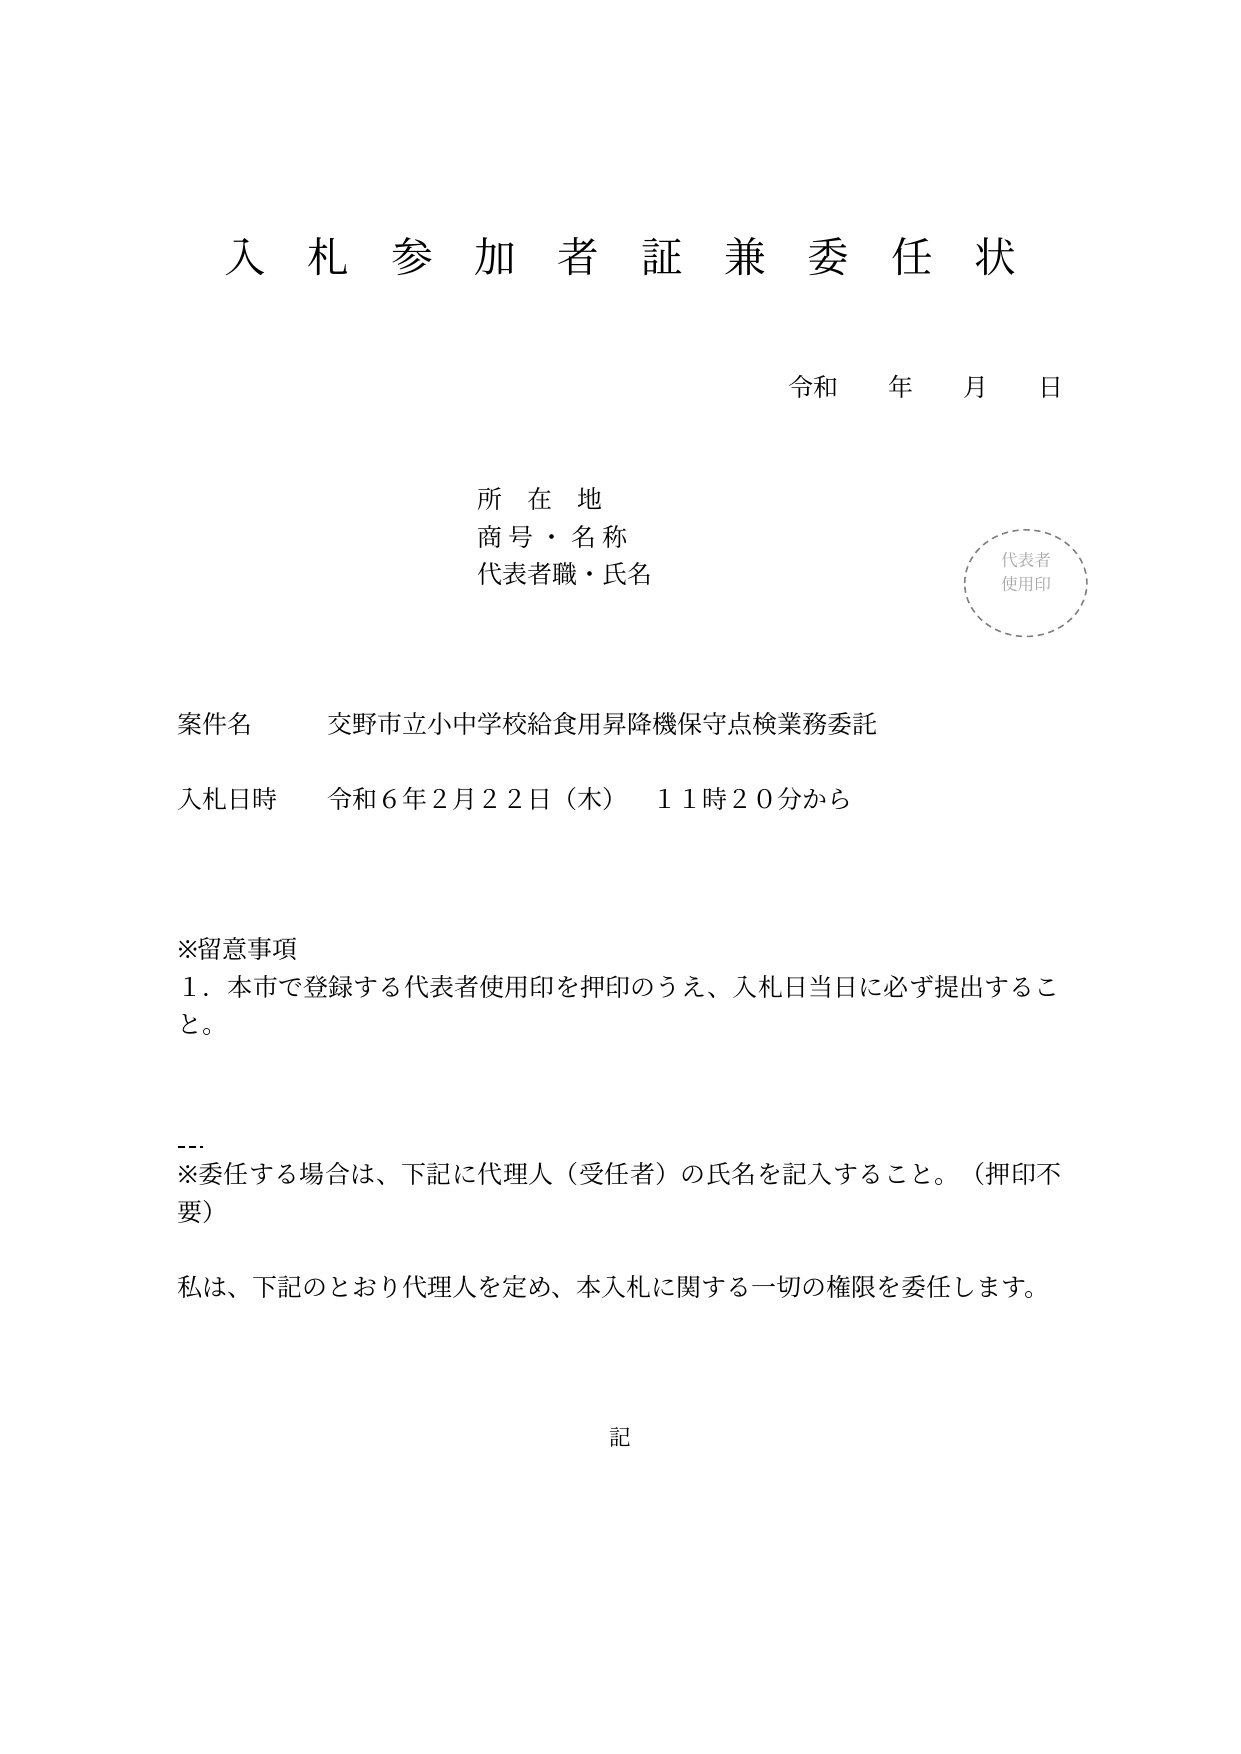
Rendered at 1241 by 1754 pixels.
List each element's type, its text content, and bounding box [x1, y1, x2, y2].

text ※留意事項 [177, 929, 1063, 967]
text 案件名 交野市立小中学校給食用昇降機保守点検業務委託 [177, 704, 1063, 742]
subtitle 記 [177, 1417, 1063, 1454]
text 商号・名称 [177, 517, 1063, 554]
text 入札日時 令和６年２月２２日（木） １１時２０分から [177, 779, 1063, 817]
text １．本市で登録する代表者使用印を押印のうえ、入札日当日に必ず提出すること。 [177, 967, 1063, 1042]
text 令和 年 月 日 [177, 367, 1063, 404]
text 私は、下記のとおり代理人を定め、本入札に関する一切の権限を委任します。 [177, 1267, 1063, 1304]
text 代表者職・氏名 [177, 554, 973, 592]
text 所在地 [177, 479, 1063, 517]
text ※委任する場合は、下記に代理人（受任者）の氏名を記入すること。（押印不要） [177, 1154, 1063, 1229]
text 入 札 参 加 者 証 兼 委 任 状 [177, 217, 1063, 292]
